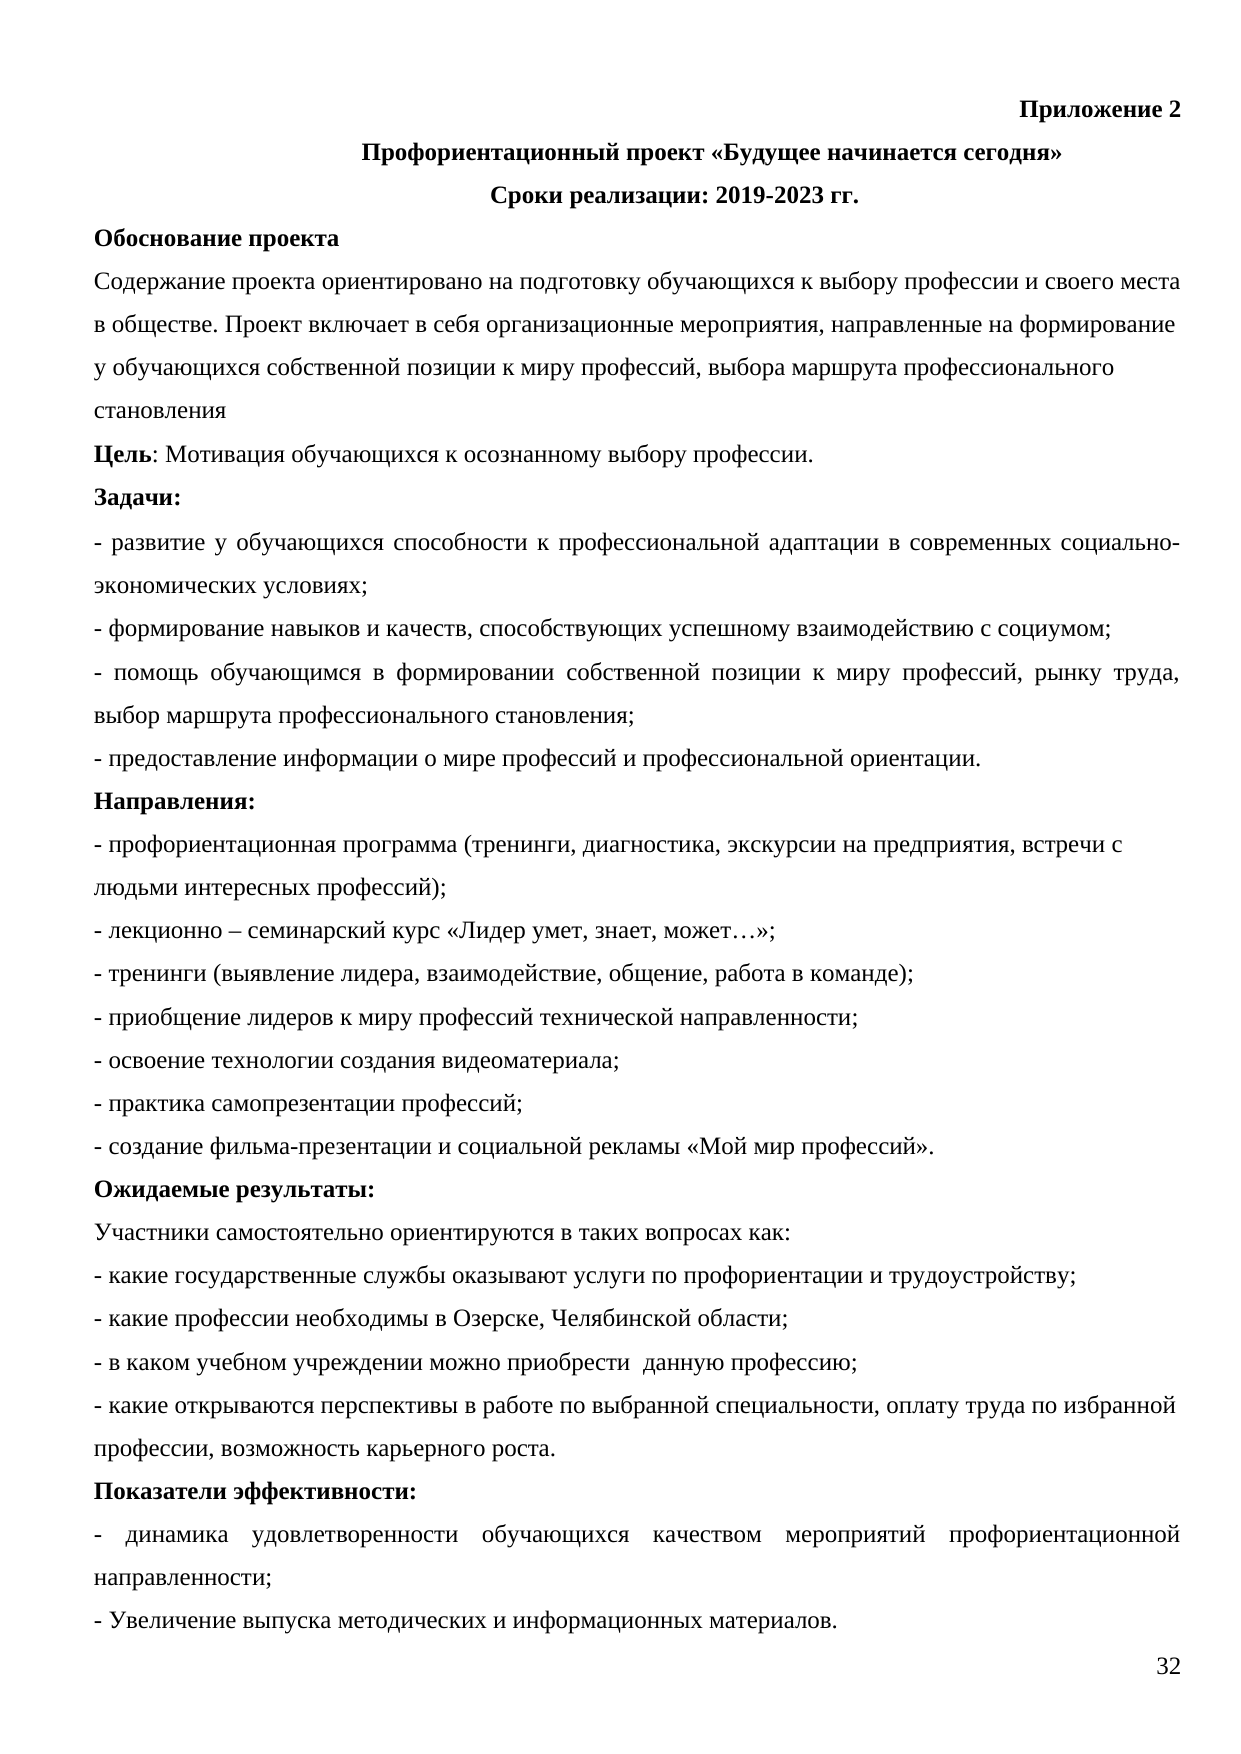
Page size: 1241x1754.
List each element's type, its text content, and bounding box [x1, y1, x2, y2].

title - динамика удовлетворенности обучающихся качеством мероприятий профориентационной направленности; [94, 1519, 1181, 1591]
text - освоение технологии создания видеоматериала; [94, 1045, 1181, 1073]
text - какие профессии необходимы в Озерске, Челябинской области; [94, 1303, 1181, 1332]
text - какие государственные службы оказывают услуги по профориентации и трудоустройству; [94, 1260, 1181, 1289]
text - в каком учебном учреждении можно приобрести данную профессию; [94, 1347, 1181, 1375]
title Профориентационный проект «Будущее начинается сегодня» [169, 137, 1181, 166]
text Приложение 2 [94, 94, 1181, 122]
title - предоставление информации о мире профессий и профессиональной ориентации. [94, 743, 1181, 772]
text - лекционно – семинарский курс «Лидер умет, знает, может…»; [94, 915, 1181, 944]
title - формирование навыков и качеств, способствующих успешному взаимодействию с социумом; [94, 613, 1181, 642]
text - создание фильма-презентации и социальной рекламы «Мой мир профессий». [94, 1131, 1181, 1160]
text - Увеличение выпуска методических и информационных материалов. [94, 1605, 1181, 1634]
text - практика самопрезентации профессий; [94, 1088, 1181, 1117]
text Сроки реализации: 2019-2023 гг. [94, 180, 1181, 209]
text - какие открываются перспективы в работе по выбранной специальности, оплату труда по избранной профессии, возможность карьерного роста. [94, 1390, 1181, 1462]
text - приобщение лидеров к миру профессий технической направленности; [94, 1002, 1181, 1030]
text Участники самостоятельно ориентируются в таких вопросах как: [94, 1217, 1181, 1246]
text Показатели эффективности: [94, 1476, 1181, 1505]
text Обоснование проекта [94, 223, 1181, 252]
text - тренинги (выявление лидера, взаимодействие, общение, работа в команде); [94, 958, 1181, 987]
title Задачи: [94, 482, 1181, 511]
text - профориентационная программа (тренинги, диагностика, экскурсии на предприятия, встречи с людьми интересных профессий); [94, 829, 1181, 901]
title - развитие у обучающихся способности к профессиональной адаптации в современных социально-экономических условиях; [94, 527, 1181, 599]
text Содержание проекта ориентировано на подготовку обучающихся к выбору профессии и своего места в обществе. Проект включает в себя организационные мероприятия, направленные на формирование у обучающихся собственной позиции к миру профессий, выбора маршрута профессионального становления [94, 266, 1181, 424]
text Ожидаемые результаты: [94, 1174, 1181, 1203]
text Цель: Мотивация обучающихся к осознанному выбору профессии. [94, 439, 1181, 467]
title - помощь обучающимся в формировании собственной позиции к миру профессий, рынку труда, выбор маршрута профессионального становления; [94, 657, 1181, 728]
text Направления: [94, 786, 1181, 815]
